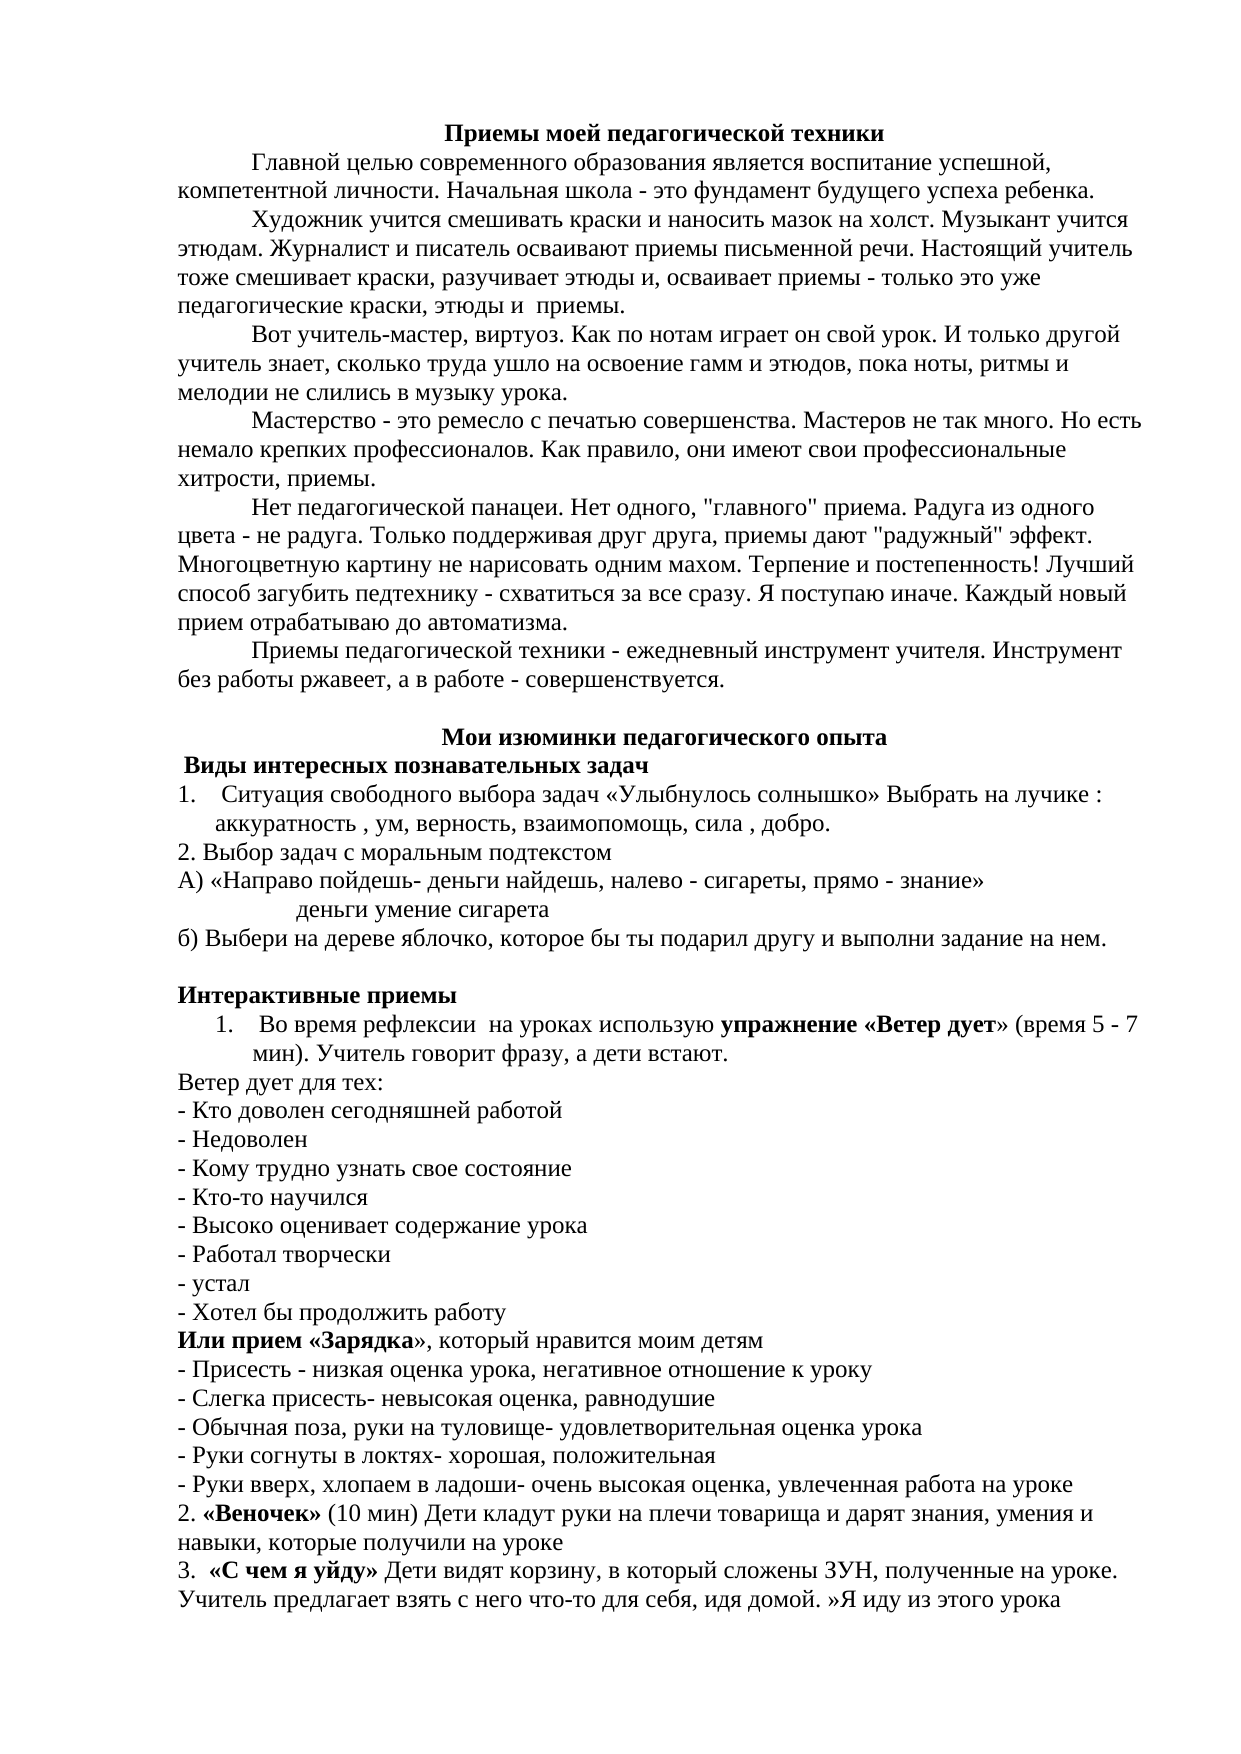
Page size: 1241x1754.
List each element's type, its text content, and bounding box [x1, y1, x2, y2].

text - устал [177, 1268, 1152, 1297]
text - Недоволен [177, 1124, 1152, 1153]
text деньги умение сигарета [177, 894, 1152, 923]
text 2. «Веночек» (10 мин) Дети кладут руки на плечи товарища и дарят знания, умения и навыки, которые получили на уроке [177, 1498, 1152, 1556]
text - Работал творчески [177, 1239, 1152, 1268]
text - Кто-то научился [177, 1182, 1152, 1211]
text - Руки согнуты в локтях- хорошая, положительная [177, 1441, 1152, 1469]
text б) Выбери на дереве яблочко, которое бы ты подарил другу и выполни задание на нем. [177, 923, 1152, 952]
text - Высоко оценивает содержание урока [177, 1211, 1152, 1239]
text - Руки вверх, хлопаем в ладоши- очень высокая оценка, увлеченная работа на уроке [177, 1469, 1152, 1498]
text 2. Выбор задач с моральным подтекстом [177, 837, 1152, 866]
text - Обычная поза, руки на туловище- удовлетворительная оценка урока [177, 1412, 1152, 1441]
text А) «Направо пойдешь- деньги найдешь, налево - сигареты, прямо - знание» [177, 866, 1152, 894]
text - Кто доволен сегодняшней работой [177, 1096, 1152, 1124]
text Главной целью современного образования является воспитание успешной, компетентной личности. Начальная школа - это фундамент будущего успеха ребенка. [177, 147, 1152, 204]
list Во время рефлексии на уроках использую упражнение «Ветер дует» (время 5 - 7 мин). Учитель говорит фразу, а дети встают. [215, 1009, 1152, 1067]
text Нет педагогической панацеи. Нет одного, "главного" приема. Радуга из одного цвета - не радуга. Только поддерживая друг друга, приемы дают "радужный" эффект. Многоцветную картину не нарисовать одним махом. Терпение и постепенность! Лучший способ загубить педтехнику - схватиться за все сразу. Я поступаю иначе. Каждый новый прием отрабатываю до автоматизма. [177, 492, 1152, 636]
text - Хотел бы продолжить работу [177, 1297, 1152, 1326]
text Приемы педагогической техники - ежедневный инструмент учителя. Инструмент без работы ржавеет, а в работе - совершенствуется. [177, 636, 1152, 693]
text Мои изюминки педагогического опыта [177, 722, 1152, 751]
text Или прием «Зарядка», который нравится моим детям [177, 1326, 1152, 1354]
text - Присесть - низкая оценка урока, негативное отношение к уроку [177, 1354, 1152, 1383]
text Ветер дует для тех: [177, 1067, 1152, 1096]
text Мастерство - это ремесло с печатью совершенства. Мастеров не так много. Но есть немало крепких профессионалов. Как правило, они имеют свои профессиональные хитрости, приемы. [177, 406, 1152, 492]
text Вот учитель-мастер, виртуоз. Как по нотам играет он свой урок. И только другой учитель знает, сколько труда ушло на освоение гамм и этюдов, пока ноты, ритмы и мелодии не слились в музыку урока. [177, 319, 1152, 406]
text Интерактивные приемы [177, 981, 1152, 1009]
text - Слегка присесть- невысокая оценка, равнодушие [177, 1383, 1152, 1412]
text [177, 1556, 1152, 1613]
list Ситуация свободного выбора задач «Улыбнулось солнышко» Выбрать на лучике : аккуратность , ум, верность, взаимопомощь, сила , добро. [177, 779, 1152, 837]
text Приемы моей педагогической техники [177, 118, 1152, 147]
text - Кому трудно узнать свое состояние [177, 1153, 1152, 1182]
text Художник учится смешивать краски и наносить мазок на холст. Музыкант учится этюдам. Журналист и писатель осваивают приемы письменной речи. Настоящий учитель тоже смешивает краски, разучивает этюды и, осваивает приемы - только это уже педагогические краски, этюды и приемы. [177, 204, 1152, 319]
text Виды интересных познавательных задач [177, 751, 1152, 779]
